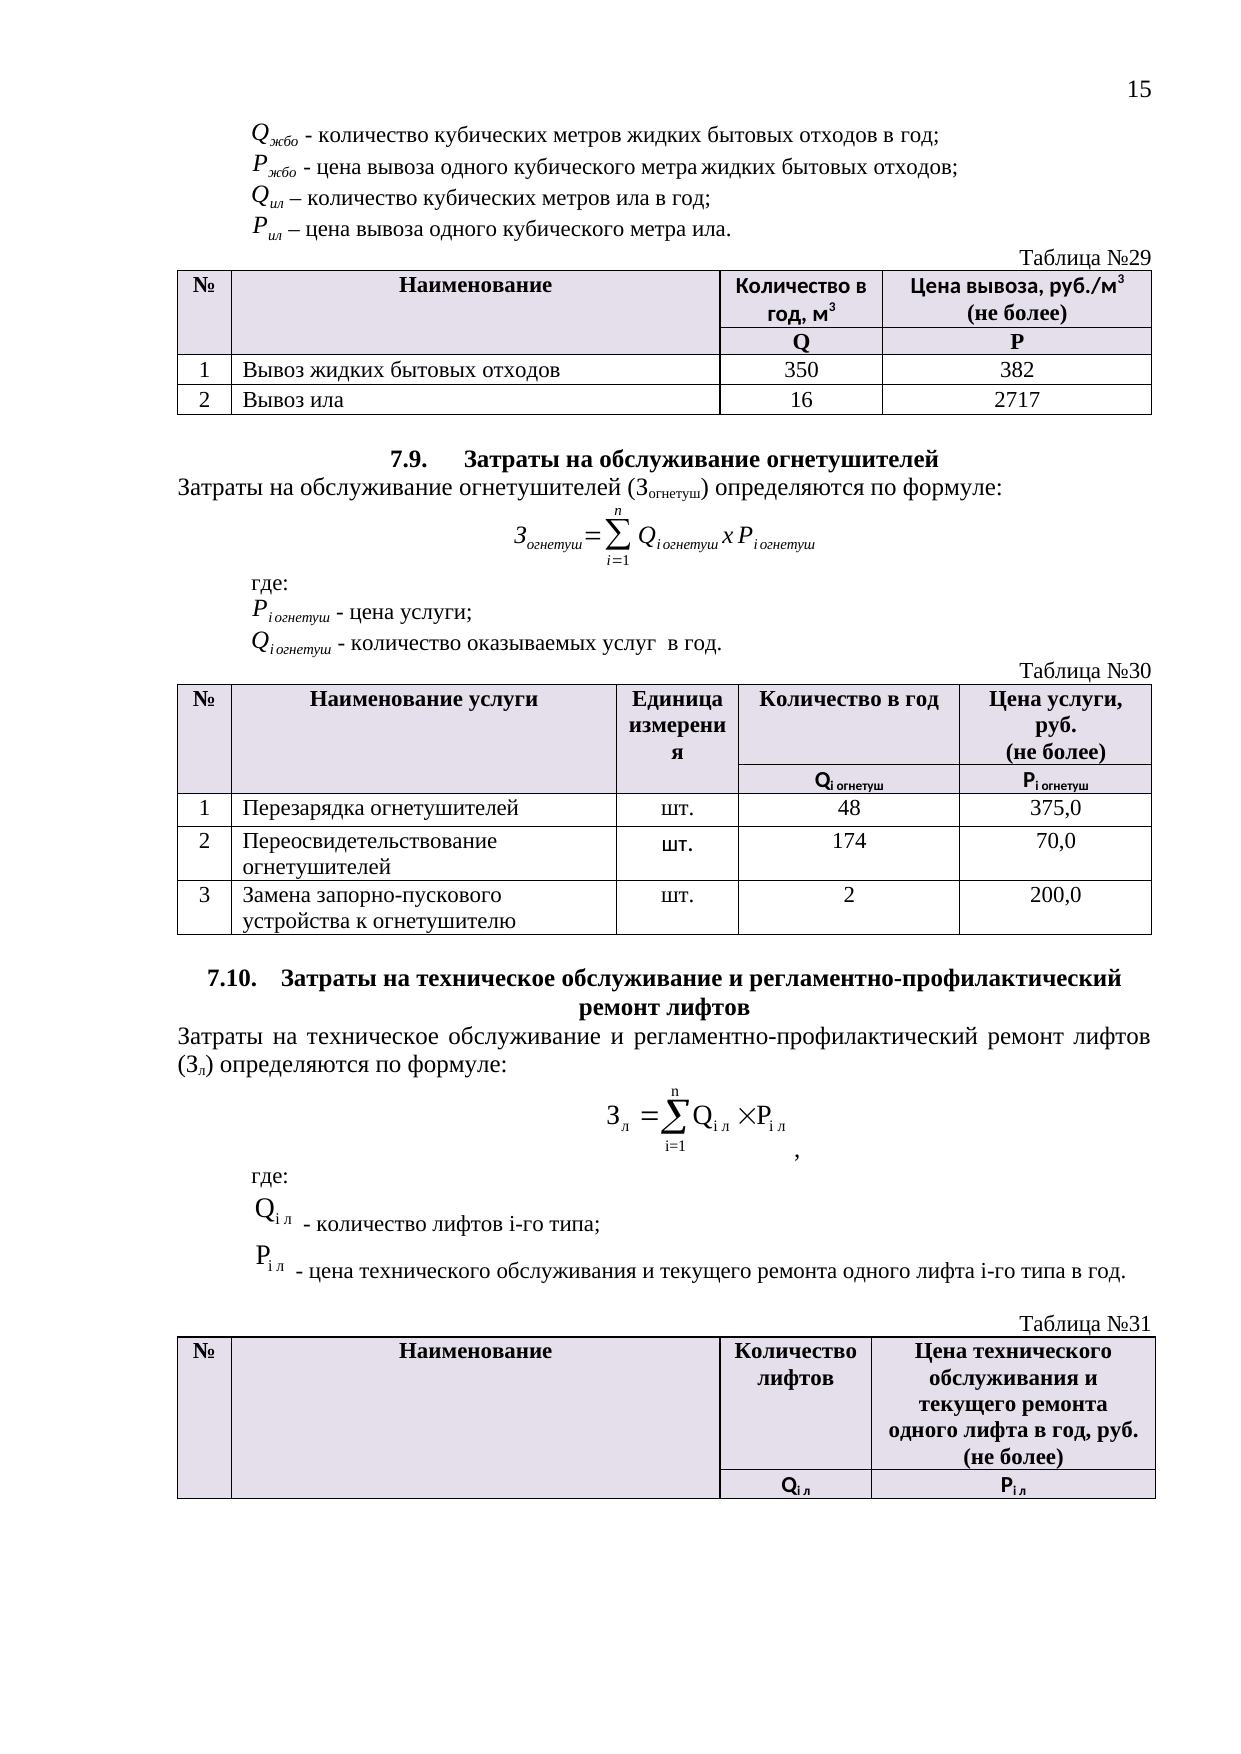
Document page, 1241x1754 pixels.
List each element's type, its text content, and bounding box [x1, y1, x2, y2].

table_cell Qi л [721, 1470, 871, 1498]
text Затраты на техническое обслуживание и регламентно-профилактический ремонт лифтов (Зл) определяются по формуле: [177, 1021, 1152, 1078]
table_cell 375,0 [960, 794, 1151, 826]
text где: [177, 568, 1152, 595]
table_header Цена вывоза, руб./м3 (не более) [883, 271, 1151, 327]
table_cell Замена запорно-пускового устройства к огнетушителю [232, 881, 616, 933]
text Затраты на обслуживание огнетушителей (Зогнетуш) определяются по формуле: [177, 472, 1152, 501]
table_cell P [883, 328, 1151, 354]
table_cell 1 [178, 794, 231, 826]
text , [177, 1078, 1152, 1162]
table_header Наименование услуги [232, 685, 616, 793]
table_cell 48 [739, 794, 959, 826]
table_cell 2 [739, 881, 959, 933]
table_cell 382 [883, 355, 1151, 384]
table_cell 200,0 [960, 881, 1151, 933]
table_header Наименование [232, 271, 719, 354]
table_cell 2 [178, 385, 231, 414]
table_cell 16 [721, 385, 882, 414]
table_cell Переосвидетельствование огнетушителей [232, 827, 616, 880]
table_header № [178, 1338, 231, 1498]
table_cell 2 [178, 827, 231, 880]
table_cell 3 [178, 881, 231, 933]
table_cell 70,0 [960, 827, 1151, 880]
text Таблица №29 [177, 243, 1152, 270]
text - цена вывоза одного кубического метра жидких бытовых отходов; [177, 149, 1152, 181]
table_header Количество лифтов [721, 1338, 871, 1469]
text где: [177, 1162, 1152, 1189]
table_cell 2717 [883, 385, 1151, 414]
table_cell Перезарядка огнетушителей [232, 794, 616, 826]
table_cell шт. [617, 827, 738, 880]
text – цена вывоза одного кубического метра ила. [177, 212, 1152, 243]
table_cell Pi огнетуш [960, 765, 1151, 793]
text 7.9. Затраты на обслуживание огнетушителей [177, 444, 1152, 472]
table_cell Вывоз жидких бытовых отходов [232, 355, 719, 384]
table_header Наименование [232, 1338, 719, 1498]
text - количество лифтов i-го типа; [177, 1189, 1152, 1236]
table_cell 350 [721, 355, 882, 384]
table_header Цена технического обслуживания и текущего ремонта одного лифта в год, руб. (не более) [872, 1338, 1155, 1469]
table_cell 174 [739, 827, 959, 880]
table_cell 1 [178, 355, 231, 384]
table_cell шт. [617, 794, 738, 826]
table_cell Вывоз ила [232, 385, 719, 414]
text Таблица №30 [177, 658, 1152, 684]
table_header № [178, 271, 231, 354]
text - количество кубических метров жидких бытовых отходов в год; [177, 118, 1152, 149]
text 7.10. Затраты на техническое обслуживание и регламентно-профилактический ремонт лифтов [177, 963, 1152, 1021]
table_cell шт. [617, 881, 738, 933]
table_cell Q [721, 328, 882, 354]
text - количество оказываемых услуг в год. [177, 626, 1152, 658]
text Таблица №31 [177, 1310, 1152, 1336]
text – количество кубических метров ила в год; [177, 181, 1152, 212]
table_header Количество в год [739, 685, 959, 764]
text - цена услуги; [177, 595, 1152, 626]
table_cell Pi л [872, 1470, 1155, 1498]
text - цена технического обслуживания и текущего ремонта одного лифта i-го типа в год. [177, 1236, 1152, 1284]
table_header Цена услуги, руб. (не более) [960, 685, 1151, 764]
table_header Количество в год, м3 [721, 271, 882, 327]
table_header Единица измерения [617, 685, 738, 793]
table_header № [178, 685, 231, 793]
table_cell Qi огнетуш [739, 765, 959, 793]
